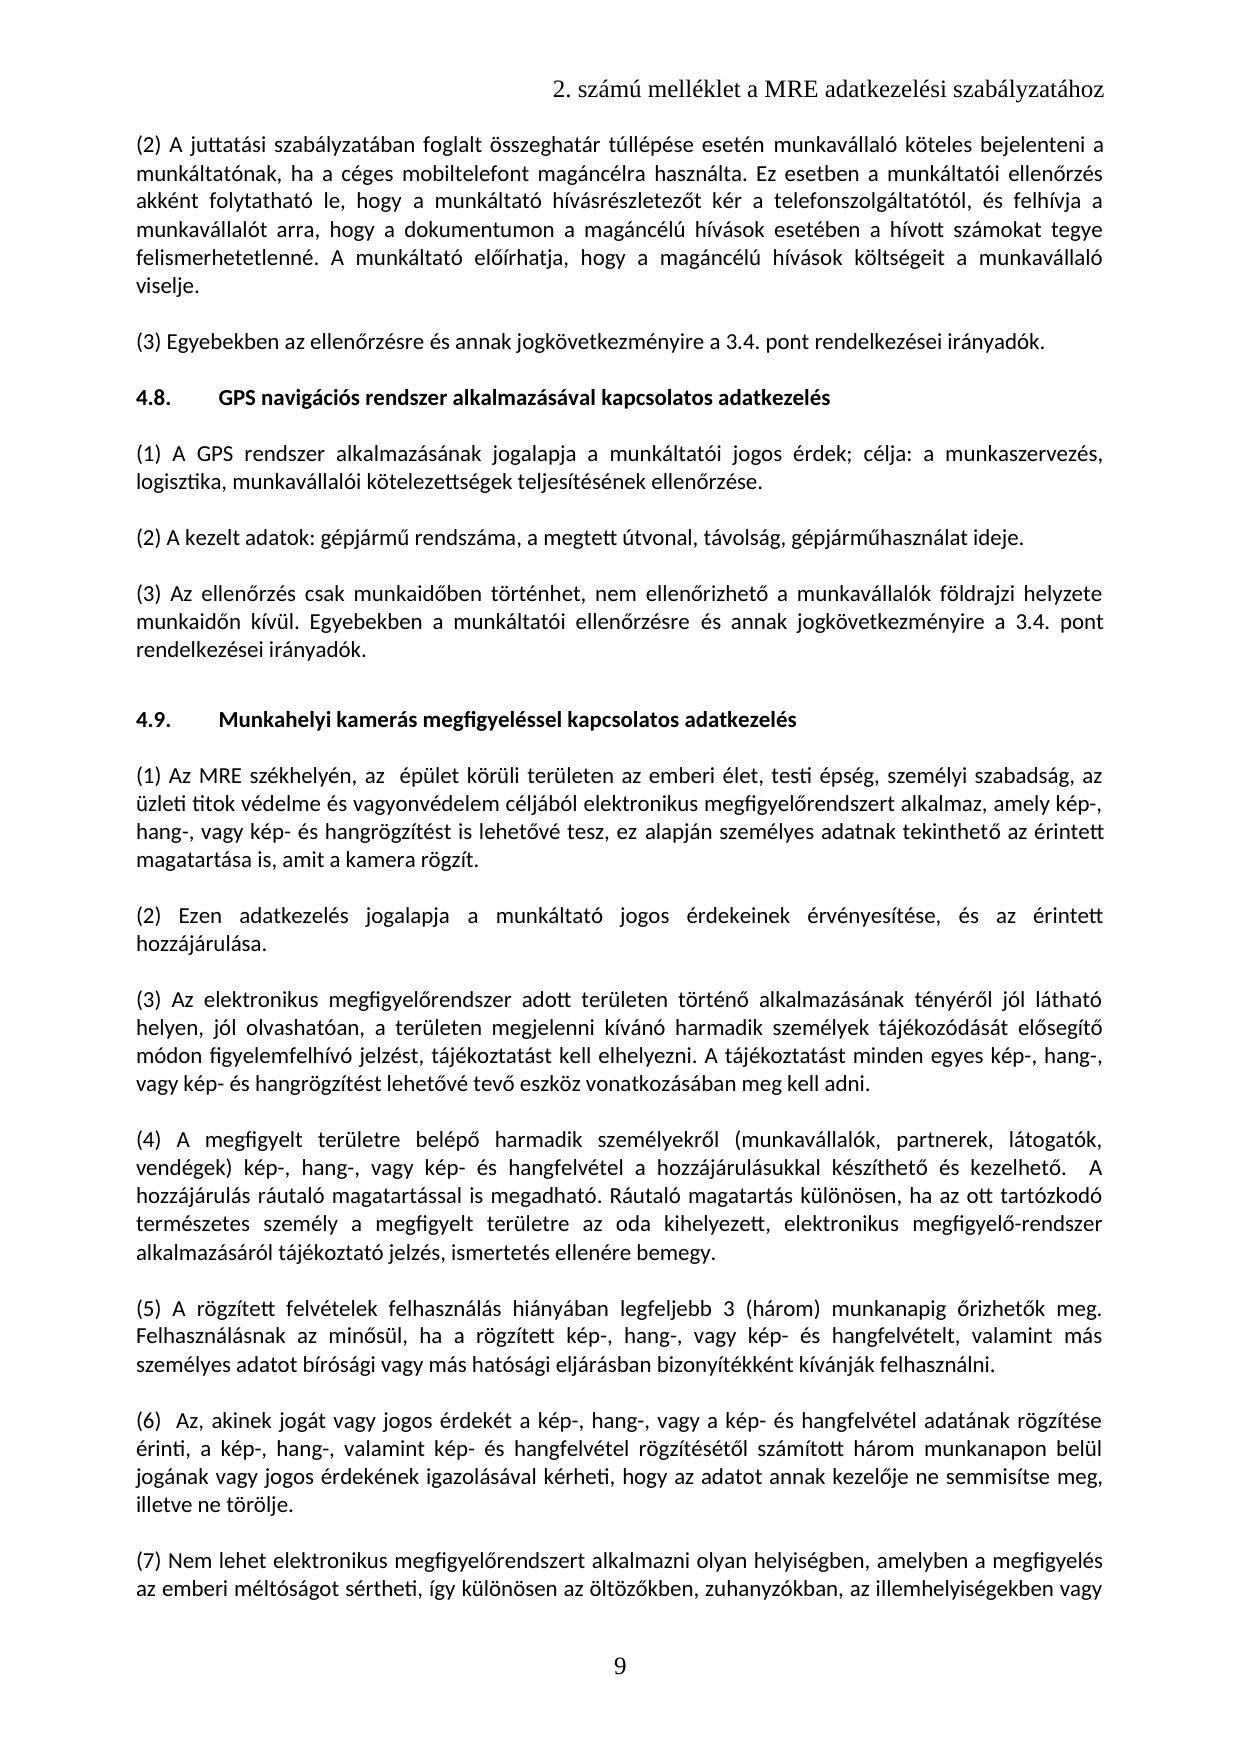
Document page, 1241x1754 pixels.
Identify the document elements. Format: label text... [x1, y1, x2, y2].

text (2) A kezelt adatok: gépjármű rendszáma, a megtett útvonal, távolság, gépjárműhasználat ideje. [136, 523, 1104, 551]
text (3) Az elektronikus megfigyelőrendszer adott területen történő alkalmazásának tényéről jól látható helyen, jól olvashatóan, a területen megjelenni kívánó harmadik személyek tájékozódását elősegítő módon figyelemfelhívó jelzést, tájékoztatást kell elhelyezni. A tájékoztatást minden egyes kép-, hang-, vagy kép- és hangrögzítést lehetővé tevő eszköz vonatkozásában meg kell adni. [136, 985, 1104, 1097]
text (2) Ezen adatkezelés jogalapja a munkáltató jogos érdekeinek érvényesítése, és az érintett hozzájárulása. [136, 901, 1104, 957]
text (3) Az ellenőrzés csak munkaidőben történhet, nem ellenőrizhető a munkavállalók földrajzi helyzete munkaidőn kívül. Egyebekben a munkáltatói ellenőrzésre és annak jogkövetkezményire a 3.4. pont rendelkezései irányadók. [136, 579, 1104, 663]
text (6) Az, akinek jogát vagy jogos érdekét a kép-, hang-, vagy a kép- és hangfelvétel adatának rögzítése érinti, a kép-, hang-, valamint kép- és hangfelvétel rögzítésétől számított három munkanapon belül jogának vagy jogos érdekének igazolásával kérheti, hogy az adatot annak kezelője ne semmisítse meg, illetve ne törölje. [136, 1406, 1104, 1518]
text (1) Az MRE székhelyén, az épület körüli területen az emberi élet, testi épség, személyi szabadság, az üzleti titok védelme és vagyonvédelem céljából elektronikus megfigyelőrendszert alkalmaz, amely kép-, hang-, vagy kép- és hangrögzítést is lehetővé tesz, ez alapján személyes adatnak tekinthető az érintett magatartása is, amit a kamera rögzít. [136, 761, 1104, 873]
text (3) Egyebekben az ellenőrzésre és annak jogkövetkezményire a 3.4. pont rendelkezései irányadók. [136, 327, 1104, 355]
text (2) A juttatási szabályzatában foglalt összeghatár túllépése esetén munkavállaló köteles bejelenteni a munkáltatónak, ha a céges mobiltelefont magáncélra használta. Ez esetben a munkáltatói ellenőrzés akként folytatható le, hogy a munkáltató hívásrészletezőt kér a telefonszolgáltatótól, és felhívja a munkavállalót arra, hogy a dokumentumon a magáncélú hívások esetében a hívott számokat tegye felismerhetetlenné. A munkáltató előírhatja, hogy a magáncélú hívások költségeit a munkavállaló viselje. [136, 131, 1104, 299]
text (1) A GPS rendszer alkalmazásának jogalapja a munkáltatói jogos érdek; célja: a munkaszervezés, logisztika, munkavállalói kötelezettségek teljesítésének ellenőrzése. [136, 439, 1104, 495]
text (5) A rögzített felvételek felhasználás hiányában legfeljebb 3 (három) munkanapig őrizhetők meg. Felhasználásnak az minősül, ha a rögzített kép-, hang-, vagy kép- és hangfelvételt, valamint más személyes adatot bírósági vagy más hatósági eljárásban bizonyítékként kívánják felhasználni. [136, 1294, 1104, 1378]
list GPS navigációs rendszer alkalmazásával kapcsolatos adatkezelés [136, 383, 1104, 411]
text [136, 1546, 1104, 1602]
text (4) A megfigyelt területre belépő harmadik személyekről (munkavállalók, partnerek, látogatók, vendégek) kép-, hang-, vagy kép- és hangfelvétel a hozzájárulásukkal készíthető és kezelhető. A hozzájárulás ráutaló magatartással is megadható. Ráutaló magatartás különösen, ha az ott tartózkodó természetes személy a megfigyelt területre az oda kihelyezett, elektronikus megfigyelő-rendszer alkalmazásáról tájékoztató jelzés, ismertetés ellenére bemegy. [136, 1126, 1104, 1266]
list Munkahelyi kamerás megfigyeléssel kapcsolatos adatkezelés [136, 705, 1104, 733]
